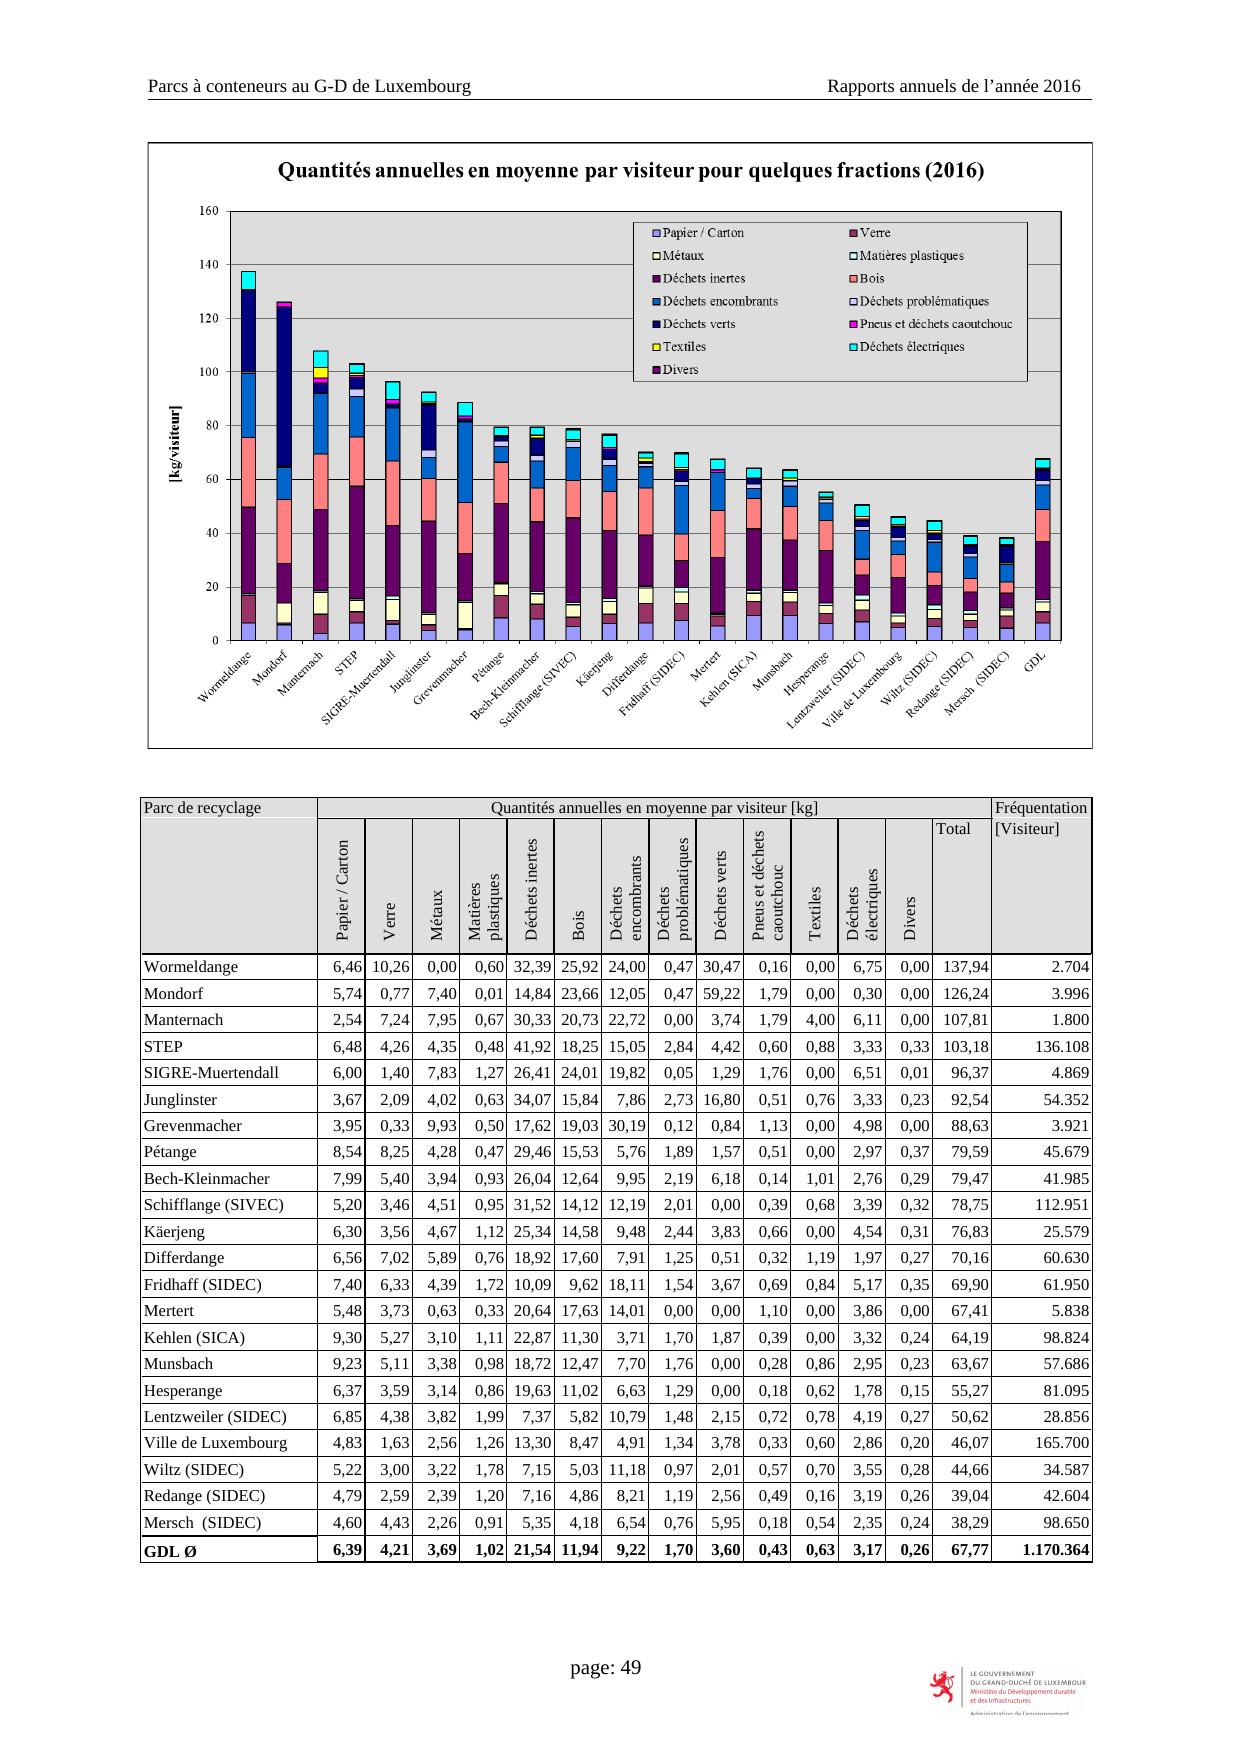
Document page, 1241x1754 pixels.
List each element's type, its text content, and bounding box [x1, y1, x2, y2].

table_cell Métaux [413, 819, 459, 953]
table_cell Déchets problématiques [650, 819, 695, 953]
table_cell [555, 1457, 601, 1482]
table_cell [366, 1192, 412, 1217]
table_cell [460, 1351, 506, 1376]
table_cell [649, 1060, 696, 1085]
table_cell Déchets électriques [839, 819, 885, 953]
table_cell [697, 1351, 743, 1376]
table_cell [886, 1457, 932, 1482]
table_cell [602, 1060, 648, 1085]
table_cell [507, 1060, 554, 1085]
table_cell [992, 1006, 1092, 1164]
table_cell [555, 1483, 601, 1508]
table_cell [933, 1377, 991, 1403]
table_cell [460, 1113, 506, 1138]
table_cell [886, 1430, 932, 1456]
table_cell 23,66 [555, 980, 601, 1006]
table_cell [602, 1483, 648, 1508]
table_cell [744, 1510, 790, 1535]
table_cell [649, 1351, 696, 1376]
table_cell 0,00 [791, 955, 838, 979]
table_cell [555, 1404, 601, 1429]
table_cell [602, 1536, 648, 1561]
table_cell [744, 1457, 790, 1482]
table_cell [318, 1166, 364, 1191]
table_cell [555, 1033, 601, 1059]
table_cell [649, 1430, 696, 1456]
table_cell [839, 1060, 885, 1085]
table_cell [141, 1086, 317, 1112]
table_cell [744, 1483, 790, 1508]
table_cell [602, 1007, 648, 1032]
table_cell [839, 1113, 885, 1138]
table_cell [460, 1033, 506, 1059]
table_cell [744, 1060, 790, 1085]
table_cell 0,77 [366, 980, 412, 1006]
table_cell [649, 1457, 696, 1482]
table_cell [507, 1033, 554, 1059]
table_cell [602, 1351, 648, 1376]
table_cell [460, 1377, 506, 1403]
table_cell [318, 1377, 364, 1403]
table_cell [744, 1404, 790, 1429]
table_cell Textiles [792, 819, 837, 953]
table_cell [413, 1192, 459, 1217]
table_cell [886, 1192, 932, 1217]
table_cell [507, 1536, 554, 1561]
table_cell Divers [886, 819, 932, 953]
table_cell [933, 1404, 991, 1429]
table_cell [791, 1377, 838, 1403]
table_cell Déchets encombrants [602, 819, 648, 953]
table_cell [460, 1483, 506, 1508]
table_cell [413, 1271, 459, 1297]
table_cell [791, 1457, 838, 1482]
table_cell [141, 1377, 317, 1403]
table_cell 7,40 [413, 980, 459, 1006]
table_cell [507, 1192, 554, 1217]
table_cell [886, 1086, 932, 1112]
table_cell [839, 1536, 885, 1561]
picture [929, 1667, 1086, 1715]
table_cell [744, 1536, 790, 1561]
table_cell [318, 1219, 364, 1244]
table_cell 14,84 [507, 980, 554, 1006]
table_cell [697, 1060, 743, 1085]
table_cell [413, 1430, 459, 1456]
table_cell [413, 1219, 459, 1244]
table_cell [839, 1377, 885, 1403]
table_cell 6,75 [839, 955, 885, 979]
table_header Quantités annuelles en moyenne par visiteur [kg] [318, 798, 991, 817]
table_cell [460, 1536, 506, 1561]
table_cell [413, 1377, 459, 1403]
table_cell 137,94 [933, 955, 991, 979]
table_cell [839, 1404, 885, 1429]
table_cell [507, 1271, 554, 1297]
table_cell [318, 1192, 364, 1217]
table_cell 1,79 [744, 980, 790, 1006]
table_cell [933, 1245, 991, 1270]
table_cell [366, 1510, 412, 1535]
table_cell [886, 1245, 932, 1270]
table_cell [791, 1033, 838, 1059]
table_header Parc de recyclage [141, 798, 317, 817]
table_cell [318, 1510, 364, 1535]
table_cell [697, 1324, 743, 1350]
table_cell [Visiteur] [992, 818, 1091, 953]
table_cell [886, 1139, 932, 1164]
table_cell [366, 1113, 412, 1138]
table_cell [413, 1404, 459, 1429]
table_cell 0,60 [460, 955, 506, 979]
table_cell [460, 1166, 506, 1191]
table_cell Wormeldange [141, 954, 317, 979]
table_cell 6,46 [318, 955, 364, 979]
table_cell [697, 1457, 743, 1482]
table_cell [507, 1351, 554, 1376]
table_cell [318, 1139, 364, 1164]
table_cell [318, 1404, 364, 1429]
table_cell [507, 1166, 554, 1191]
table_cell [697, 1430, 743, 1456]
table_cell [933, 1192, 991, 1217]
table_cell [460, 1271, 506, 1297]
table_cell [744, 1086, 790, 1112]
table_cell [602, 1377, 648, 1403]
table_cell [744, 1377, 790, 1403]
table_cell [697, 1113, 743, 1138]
table_cell 0,47 [649, 980, 696, 1006]
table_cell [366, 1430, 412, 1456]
table_cell 5,74 [318, 980, 364, 1006]
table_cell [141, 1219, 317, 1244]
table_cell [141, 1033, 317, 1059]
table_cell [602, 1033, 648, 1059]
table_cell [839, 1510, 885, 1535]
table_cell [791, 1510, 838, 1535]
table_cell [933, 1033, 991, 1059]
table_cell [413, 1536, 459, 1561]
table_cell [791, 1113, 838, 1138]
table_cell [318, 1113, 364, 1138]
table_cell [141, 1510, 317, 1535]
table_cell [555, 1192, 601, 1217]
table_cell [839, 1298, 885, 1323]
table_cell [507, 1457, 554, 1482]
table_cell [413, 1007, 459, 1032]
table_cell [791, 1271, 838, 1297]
table_cell 0,00 [791, 980, 838, 1006]
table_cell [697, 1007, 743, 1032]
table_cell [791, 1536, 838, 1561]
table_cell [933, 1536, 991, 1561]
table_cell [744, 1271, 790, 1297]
table_cell 0,00 [886, 980, 932, 1006]
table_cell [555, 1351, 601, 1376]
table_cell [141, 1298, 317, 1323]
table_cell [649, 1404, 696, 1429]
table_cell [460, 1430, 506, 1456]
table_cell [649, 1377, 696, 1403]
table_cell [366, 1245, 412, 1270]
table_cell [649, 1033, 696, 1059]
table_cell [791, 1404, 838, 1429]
table_cell 0,00 [413, 955, 459, 979]
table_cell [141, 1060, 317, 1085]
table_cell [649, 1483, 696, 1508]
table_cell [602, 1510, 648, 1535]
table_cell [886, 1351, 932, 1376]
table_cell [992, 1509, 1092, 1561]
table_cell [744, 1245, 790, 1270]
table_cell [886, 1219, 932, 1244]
table_cell Verre [366, 819, 412, 953]
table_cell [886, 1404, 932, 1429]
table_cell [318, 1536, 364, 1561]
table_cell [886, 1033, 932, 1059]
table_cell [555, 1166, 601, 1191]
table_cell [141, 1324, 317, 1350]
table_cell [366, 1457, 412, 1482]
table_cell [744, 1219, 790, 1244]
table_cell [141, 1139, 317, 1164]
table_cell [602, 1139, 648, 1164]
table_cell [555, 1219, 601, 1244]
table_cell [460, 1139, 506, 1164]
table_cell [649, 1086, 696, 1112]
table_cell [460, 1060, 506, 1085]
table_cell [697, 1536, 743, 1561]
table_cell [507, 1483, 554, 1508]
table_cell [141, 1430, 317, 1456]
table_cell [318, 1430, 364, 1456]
table_cell Pneus et déchets caoutchouc [744, 819, 790, 953]
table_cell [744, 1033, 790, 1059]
table_cell Matières plastiques [460, 819, 506, 953]
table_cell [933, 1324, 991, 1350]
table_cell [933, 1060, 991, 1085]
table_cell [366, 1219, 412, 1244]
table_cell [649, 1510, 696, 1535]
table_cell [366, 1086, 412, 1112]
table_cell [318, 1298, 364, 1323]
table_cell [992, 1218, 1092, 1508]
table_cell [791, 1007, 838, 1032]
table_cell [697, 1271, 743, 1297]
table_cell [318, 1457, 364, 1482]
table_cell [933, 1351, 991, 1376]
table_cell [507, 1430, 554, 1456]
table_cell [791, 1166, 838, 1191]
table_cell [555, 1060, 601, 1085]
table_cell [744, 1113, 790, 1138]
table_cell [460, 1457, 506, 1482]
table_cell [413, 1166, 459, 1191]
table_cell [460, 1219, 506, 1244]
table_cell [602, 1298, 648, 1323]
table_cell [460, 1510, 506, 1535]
table_cell 0,01 [460, 980, 506, 1006]
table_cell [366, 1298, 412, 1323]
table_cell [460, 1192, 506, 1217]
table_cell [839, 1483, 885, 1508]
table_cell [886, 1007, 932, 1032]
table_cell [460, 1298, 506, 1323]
table_cell Déchets inertes [508, 819, 553, 953]
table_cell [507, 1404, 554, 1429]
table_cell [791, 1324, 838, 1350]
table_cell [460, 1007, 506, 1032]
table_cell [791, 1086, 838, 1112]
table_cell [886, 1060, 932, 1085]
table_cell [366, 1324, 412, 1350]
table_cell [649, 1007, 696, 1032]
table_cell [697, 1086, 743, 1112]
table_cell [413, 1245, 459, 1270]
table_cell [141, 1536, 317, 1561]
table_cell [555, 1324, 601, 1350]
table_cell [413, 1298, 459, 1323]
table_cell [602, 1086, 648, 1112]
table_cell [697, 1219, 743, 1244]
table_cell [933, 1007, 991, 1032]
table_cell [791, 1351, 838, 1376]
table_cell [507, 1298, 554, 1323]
table_cell [141, 818, 317, 953]
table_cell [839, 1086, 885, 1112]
table_cell 12,05 [602, 980, 648, 1006]
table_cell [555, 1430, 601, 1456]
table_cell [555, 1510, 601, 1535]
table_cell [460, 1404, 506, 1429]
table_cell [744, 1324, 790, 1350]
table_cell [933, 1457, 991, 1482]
table_cell Total [933, 819, 991, 953]
table_cell 24,00 [602, 955, 648, 979]
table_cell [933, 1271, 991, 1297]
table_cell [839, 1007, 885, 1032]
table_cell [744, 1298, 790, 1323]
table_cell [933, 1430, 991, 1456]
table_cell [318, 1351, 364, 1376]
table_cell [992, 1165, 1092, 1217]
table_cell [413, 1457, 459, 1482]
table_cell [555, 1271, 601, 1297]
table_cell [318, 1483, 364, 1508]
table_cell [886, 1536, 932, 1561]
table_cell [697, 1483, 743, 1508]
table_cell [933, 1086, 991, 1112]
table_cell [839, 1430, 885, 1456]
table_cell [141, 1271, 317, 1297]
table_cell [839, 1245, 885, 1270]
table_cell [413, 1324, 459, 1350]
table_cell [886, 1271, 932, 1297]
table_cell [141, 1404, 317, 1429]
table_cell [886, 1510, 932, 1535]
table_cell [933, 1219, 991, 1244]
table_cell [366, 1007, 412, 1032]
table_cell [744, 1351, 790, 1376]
table_cell Déchets verts [697, 819, 743, 953]
table_cell 25,92 [555, 955, 601, 979]
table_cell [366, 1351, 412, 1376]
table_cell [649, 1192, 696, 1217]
table_cell 30,47 [697, 955, 743, 979]
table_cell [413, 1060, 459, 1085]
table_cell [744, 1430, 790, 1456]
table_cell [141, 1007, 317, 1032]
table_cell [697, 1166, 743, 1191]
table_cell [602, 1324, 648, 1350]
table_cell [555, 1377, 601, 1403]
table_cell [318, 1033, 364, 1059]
table_cell 0,16 [744, 955, 790, 979]
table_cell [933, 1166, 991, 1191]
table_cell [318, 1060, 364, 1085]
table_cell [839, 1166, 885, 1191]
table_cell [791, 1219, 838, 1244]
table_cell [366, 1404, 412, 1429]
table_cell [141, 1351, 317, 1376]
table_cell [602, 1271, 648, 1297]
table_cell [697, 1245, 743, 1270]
picture [147, 142, 1093, 749]
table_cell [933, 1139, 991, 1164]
table_cell 10,26 [366, 955, 412, 979]
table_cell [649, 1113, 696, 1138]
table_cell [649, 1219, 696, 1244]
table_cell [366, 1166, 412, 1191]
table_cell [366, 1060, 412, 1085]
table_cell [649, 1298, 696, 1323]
table_cell 59,22 [697, 980, 743, 1006]
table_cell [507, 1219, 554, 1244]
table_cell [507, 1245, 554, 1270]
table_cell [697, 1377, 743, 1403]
table_cell 2.704 [992, 954, 1092, 979]
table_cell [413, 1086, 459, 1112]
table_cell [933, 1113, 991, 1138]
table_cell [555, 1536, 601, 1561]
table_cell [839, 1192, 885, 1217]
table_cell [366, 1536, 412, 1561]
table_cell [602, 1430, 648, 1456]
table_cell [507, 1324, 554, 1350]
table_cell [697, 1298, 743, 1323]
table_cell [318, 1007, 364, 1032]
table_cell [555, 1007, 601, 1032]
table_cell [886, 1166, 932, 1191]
table_cell 32,39 [507, 955, 554, 979]
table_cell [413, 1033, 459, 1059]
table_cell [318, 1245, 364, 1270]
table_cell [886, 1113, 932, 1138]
table_cell 0,30 [839, 980, 885, 1006]
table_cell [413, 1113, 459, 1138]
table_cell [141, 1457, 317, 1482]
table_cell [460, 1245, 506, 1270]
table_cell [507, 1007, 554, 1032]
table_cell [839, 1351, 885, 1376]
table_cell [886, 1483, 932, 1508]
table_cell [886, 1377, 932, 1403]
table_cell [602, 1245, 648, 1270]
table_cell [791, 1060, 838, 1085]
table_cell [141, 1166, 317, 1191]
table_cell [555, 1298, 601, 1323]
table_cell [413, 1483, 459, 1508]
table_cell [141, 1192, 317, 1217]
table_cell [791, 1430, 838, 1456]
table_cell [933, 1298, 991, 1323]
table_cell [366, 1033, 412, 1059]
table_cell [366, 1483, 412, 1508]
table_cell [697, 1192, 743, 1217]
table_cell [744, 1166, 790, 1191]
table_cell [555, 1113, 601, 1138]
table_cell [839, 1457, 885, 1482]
table_cell Bois [555, 819, 601, 953]
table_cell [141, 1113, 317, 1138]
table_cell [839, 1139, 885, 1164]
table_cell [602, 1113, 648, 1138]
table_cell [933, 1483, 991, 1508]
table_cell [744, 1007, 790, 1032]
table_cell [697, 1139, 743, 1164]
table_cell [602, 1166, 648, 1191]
table_cell 0,47 [649, 955, 696, 979]
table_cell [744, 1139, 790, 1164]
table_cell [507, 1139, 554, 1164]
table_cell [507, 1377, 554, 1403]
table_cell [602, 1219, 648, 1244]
table_cell 126,24 [933, 980, 991, 1006]
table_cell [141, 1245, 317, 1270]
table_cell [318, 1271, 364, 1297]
table_cell Mondorf [141, 980, 317, 1006]
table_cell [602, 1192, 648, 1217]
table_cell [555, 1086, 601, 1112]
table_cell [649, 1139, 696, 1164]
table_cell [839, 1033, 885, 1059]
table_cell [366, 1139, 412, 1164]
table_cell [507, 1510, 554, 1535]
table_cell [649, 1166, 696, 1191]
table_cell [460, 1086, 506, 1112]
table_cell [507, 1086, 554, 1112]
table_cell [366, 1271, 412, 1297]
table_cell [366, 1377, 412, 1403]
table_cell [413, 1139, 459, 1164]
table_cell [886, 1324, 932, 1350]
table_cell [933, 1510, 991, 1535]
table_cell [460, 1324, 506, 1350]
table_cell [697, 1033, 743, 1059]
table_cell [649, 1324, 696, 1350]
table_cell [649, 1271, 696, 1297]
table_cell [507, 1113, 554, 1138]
table_cell Papier / Carton [318, 819, 364, 953]
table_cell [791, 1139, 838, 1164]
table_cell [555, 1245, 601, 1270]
table_header Fréquentation [992, 798, 1091, 817]
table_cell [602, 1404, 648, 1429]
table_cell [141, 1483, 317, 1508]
table_cell 3.996 [992, 979, 1092, 1006]
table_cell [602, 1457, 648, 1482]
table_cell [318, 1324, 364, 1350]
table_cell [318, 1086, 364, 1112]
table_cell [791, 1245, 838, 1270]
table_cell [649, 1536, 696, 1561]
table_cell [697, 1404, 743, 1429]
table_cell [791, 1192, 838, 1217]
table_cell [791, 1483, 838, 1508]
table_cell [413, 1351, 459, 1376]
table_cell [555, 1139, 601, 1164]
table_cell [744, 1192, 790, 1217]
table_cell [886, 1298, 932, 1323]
table_cell 0,00 [886, 955, 932, 979]
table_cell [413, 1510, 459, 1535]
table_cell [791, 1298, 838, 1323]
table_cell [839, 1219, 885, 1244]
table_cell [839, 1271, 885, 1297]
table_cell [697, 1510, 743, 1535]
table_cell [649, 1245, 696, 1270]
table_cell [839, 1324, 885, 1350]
